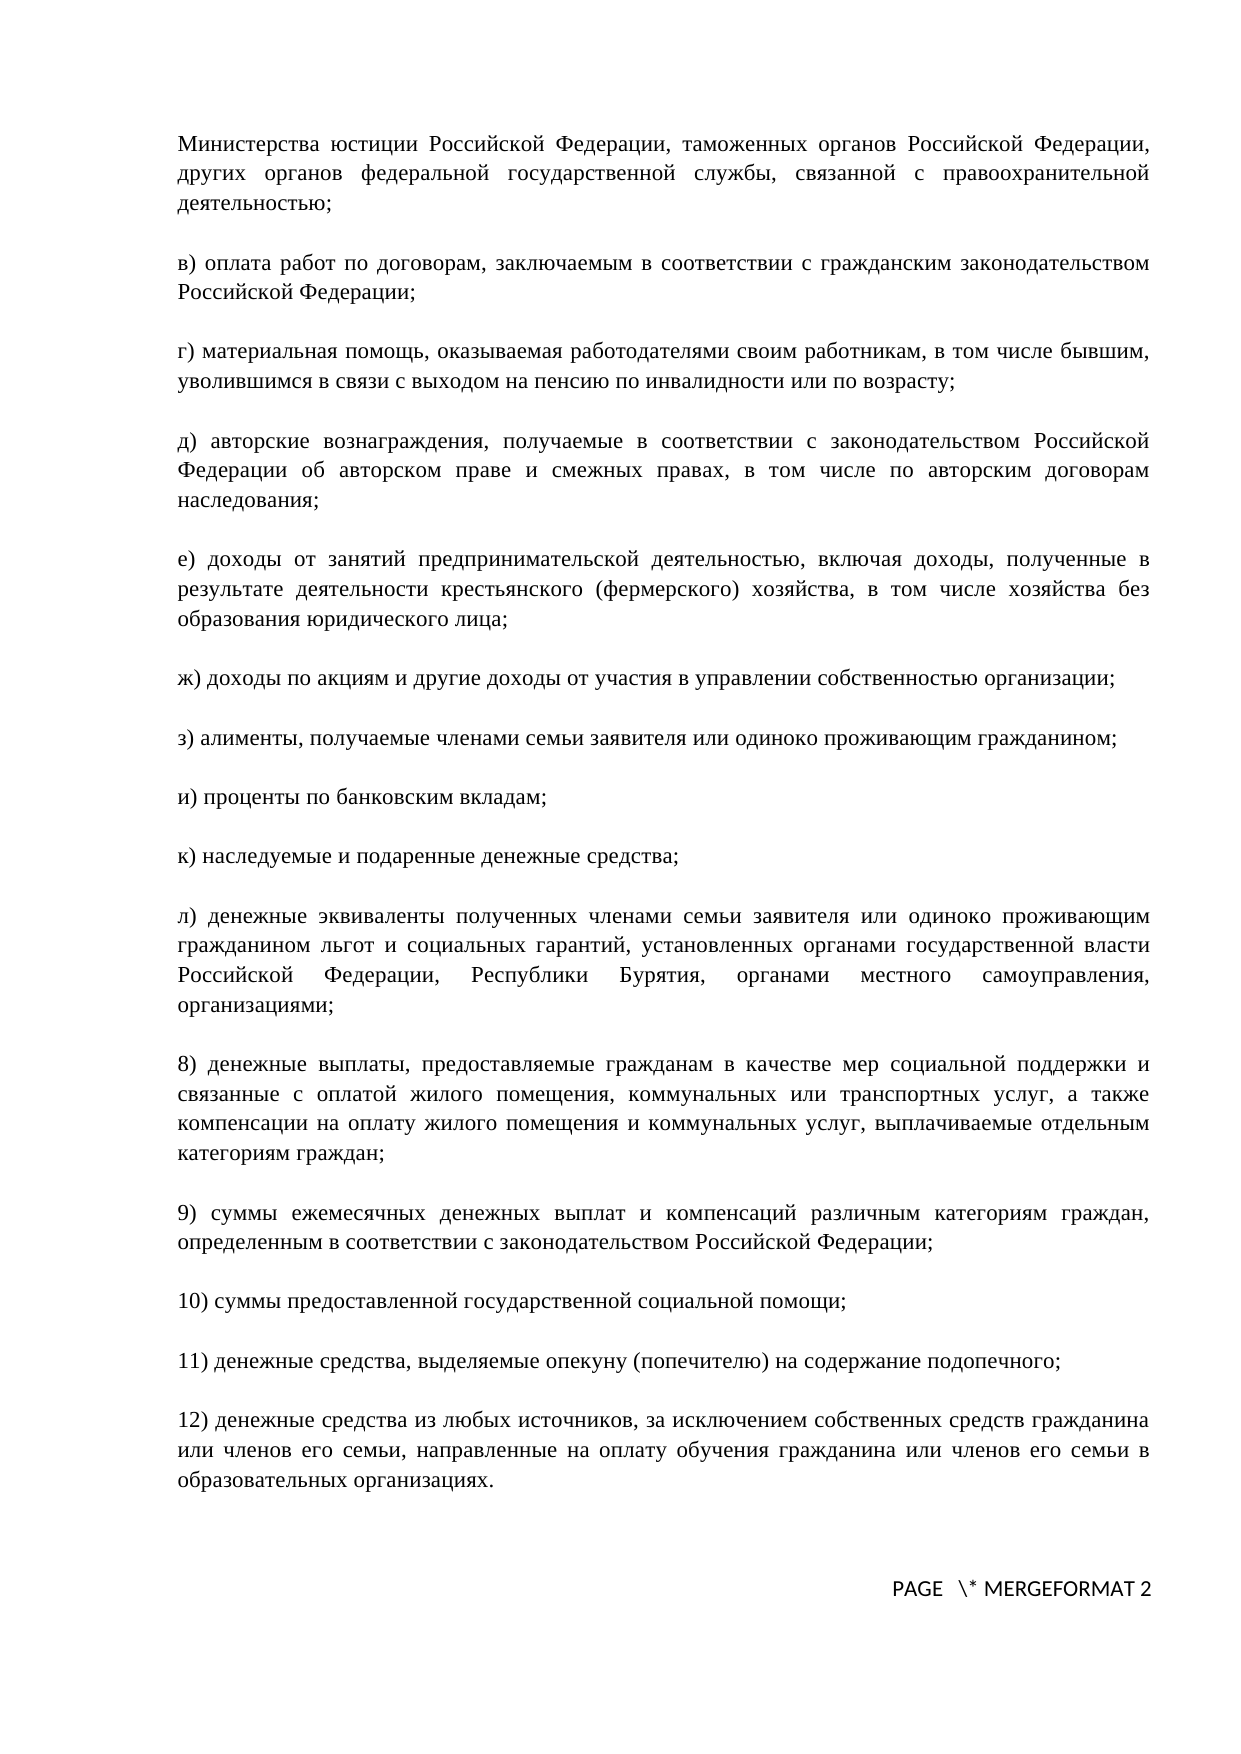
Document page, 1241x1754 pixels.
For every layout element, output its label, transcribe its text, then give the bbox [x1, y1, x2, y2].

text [177, 126, 1152, 216]
text к) наследуемые и подаренные денежные средства; [177, 809, 1152, 869]
text 11) денежные средства, выделяемые опекуну (попечителю) на содержание подопечного; [177, 1314, 1152, 1373]
text 8) денежные выплаты, предоставляемые гражданам в качестве мер социальной поддержки и связанные с оплатой жилого помещения, коммунальных или транспортных услуг, а также компенсации на оплату жилого помещения и коммунальных услуг, выплачиваемые отдельным категориям граждан; [177, 1017, 1152, 1166]
text г) материальная помощь, оказываемая работодателями своим работникам, в том числе бывшим, уволившимся в связи с выходом на пенсию по инвалидности или по возрасту; [177, 304, 1152, 394]
text и) проценты по банковским вкладам; [177, 750, 1152, 809]
text д) авторские вознаграждения, получаемые в соответствии с законодательством Российской Федерации об авторском праве и смежных правах, в том числе по авторским договорам наследования; [177, 394, 1152, 512]
text в) оплата работ по договорам, заключаемым в соответствии с гражданским законодательством Российской Федерации; [177, 216, 1152, 304]
text 9) суммы ежемесячных денежных выплат и компенсаций различным категориям граждан, определенным в соответствии с законодательством Российской Федерации; [177, 1166, 1152, 1254]
text л) денежные эквиваленты полученных членами семьи заявителя или одиноко проживающим гражданином льгот и социальных гарантий, установленных органами государственной власти Российской Федерации, Республики Бурятия, органами местного самоуправления, организациями; [177, 869, 1152, 1017]
text ж) доходы по акциям и другие доходы от участия в управлении собственностью организации; [177, 631, 1152, 691]
text 10) суммы предоставленной государственной социальной помощи; [177, 1254, 1152, 1314]
text з) алименты, получаемые членами семьи заявителя или одиноко проживающим гражданином; [177, 691, 1152, 750]
text 12) денежные средства из любых источников, за исключением собственных средств гражданина или членов его семьи, направленные на оплату обучения гражданина или членов его семьи в образовательных организациях. [177, 1373, 1152, 1492]
text е) доходы от занятий предпринимательской деятельностью, включая доходы, полученные в результате деятельности крестьянского (фермерского) хозяйства, в том числе хозяйства без образования юридического лица; [177, 512, 1152, 631]
